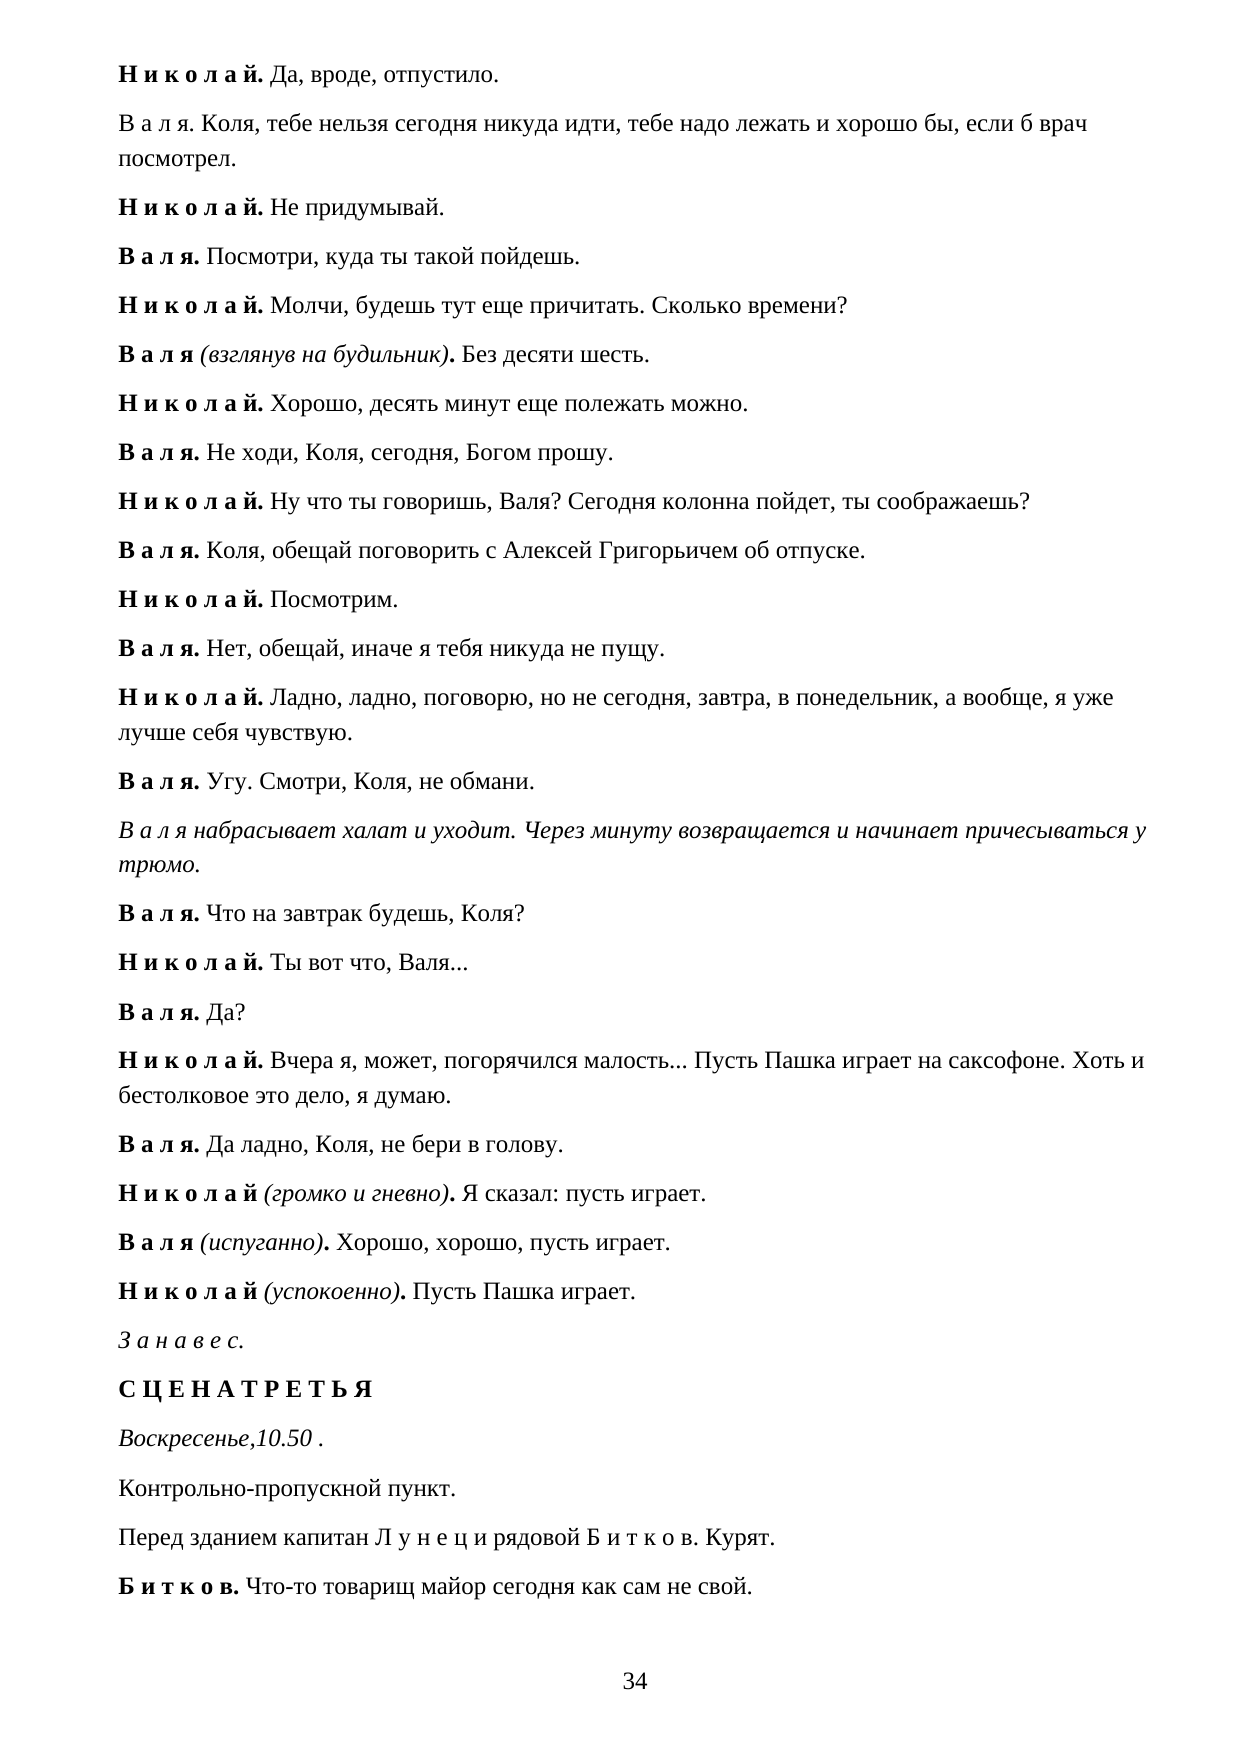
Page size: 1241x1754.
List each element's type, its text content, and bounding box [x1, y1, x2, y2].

text Н и к о л а й. Ну что ты говоришь, Валя? Сегодня колонна пойдет, ты соображаешь? [118, 486, 1152, 515]
text Н и к о л а й. Ты вот что, Валя... [118, 947, 1152, 976]
text В а л я (испуганно). Хорошо, хорошо, пусть играет. [118, 1227, 1152, 1256]
text В а л я (взглянув на будильник). Без десяти шесть. [118, 339, 1152, 368]
text Перед зданием капитан Л у н е ц и рядовой Б и т к о в. Курят. [118, 1522, 1152, 1550]
text В а л я. Посмотри, куда ты такой пойдешь. [118, 241, 1152, 269]
text Н и к о л а й (громко и гневно). Я сказал: пусть играет. [118, 1178, 1152, 1207]
text З а н а в е с. [118, 1325, 1152, 1354]
text Н и к о л а й. Посмотрим. [118, 584, 1152, 613]
text Н и к о л а й. Вчера я, может, погорячился малость... Пусть Пашка играет на саксофоне. Хоть и бестолковое это дело, я думаю. [118, 1046, 1152, 1109]
text Б и т к о в. Что-то товарищ майор сегодня как сам не свой. [118, 1571, 1152, 1599]
text С Ц Е Н А Т Р Е Т Ь Я [118, 1374, 1152, 1403]
text В а л я. Да? [118, 997, 1152, 1025]
text Контрольно-пропускной пункт. [118, 1473, 1152, 1501]
text В а л я. Угу. Смотри, Коля, не обмани. [118, 766, 1152, 794]
text Воскресенье,10.50 . [118, 1423, 1152, 1452]
text Н и к о л а й. Да, вроде, отпустило. [118, 59, 1152, 88]
text Н и к о л а й. Хорошо, десять минут еще полежать можно. [118, 388, 1152, 417]
text Н и к о л а й (успокоенно). Пусть Пашка играет. [118, 1276, 1152, 1305]
text В а л я. Да ладно, Коля, не бери в голову. [118, 1129, 1152, 1158]
text В а л я. Коля, обещай поговорить с Алексей Григорьичем об отпуске. [118, 535, 1152, 564]
text Н и к о л а й. Ладно, ладно, поговорю, но не сегодня, завтра, в понедельник, а вообще, я уже лучше себя чувствую. [118, 682, 1152, 746]
text В а л я. Что на завтрак будешь, Коля? [118, 898, 1152, 927]
text Н и к о л а й. Не придумывай. [118, 192, 1152, 220]
text В а л я. Не ходи, Коля, сегодня, Богом прошу. [118, 437, 1152, 466]
text В а л я набрасывает халат и уходит. Через минуту возвращается и начинает причесываться у трюмо. [118, 815, 1152, 878]
text В а л я. Нет, обещай, иначе я тебя никуда не пущу. [118, 633, 1152, 662]
text В а л я. Коля, тебе нельзя сегодня никуда идти, тебе надо лежать и хорошо бы, если б врач посмотрел. [118, 108, 1152, 171]
text Н и к о л а й. Молчи, будешь тут еще причитать. Сколько времени? [118, 290, 1152, 318]
